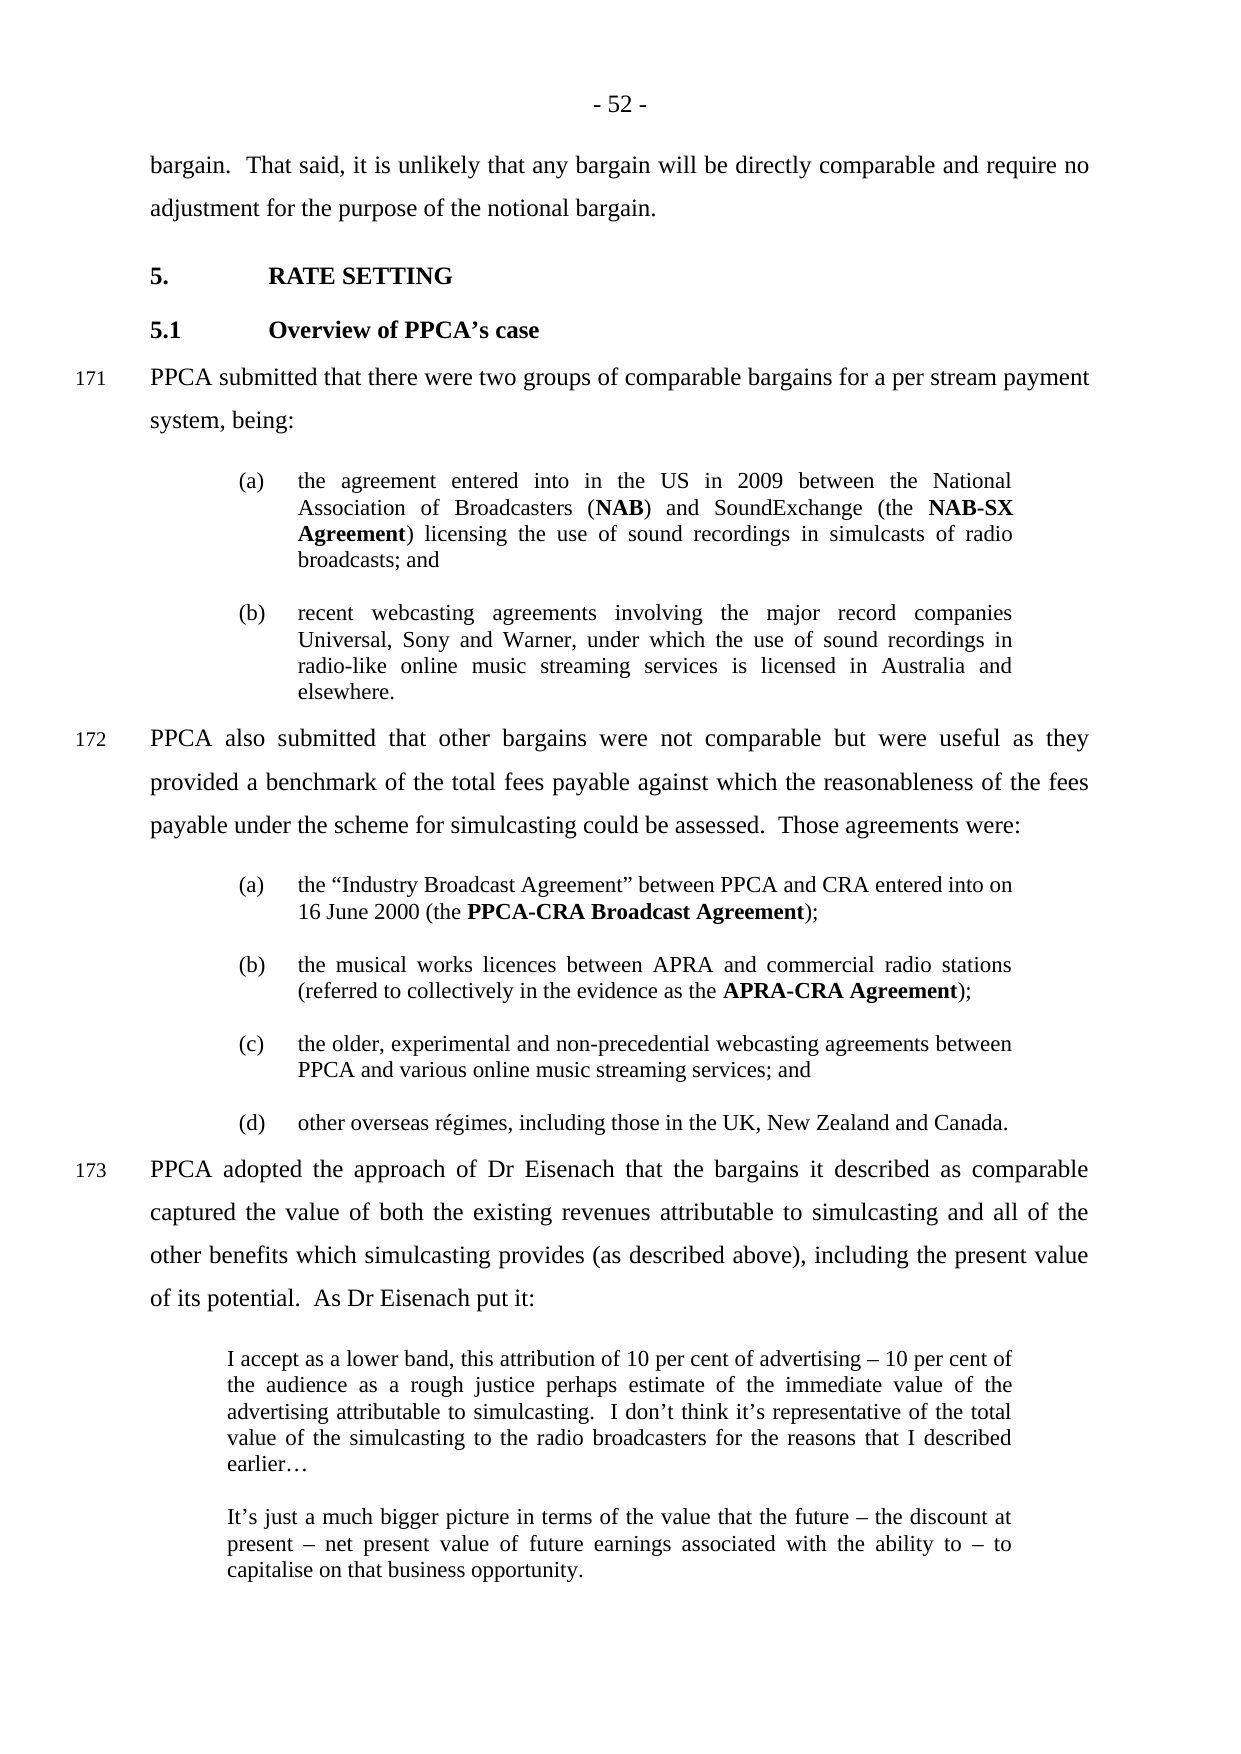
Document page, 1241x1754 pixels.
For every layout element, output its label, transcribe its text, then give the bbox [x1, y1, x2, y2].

text PPCA adopted the approach of Dr Eisenach that the bargains it described as comparable captured the value of both the existing revenues attributable to simulcasting and all of the other benefits which simulcasting provides (as described above), including the present value of its potential. As Dr Eisenach put it: [75, 1154, 1090, 1312]
text (b) recent webcasting agreements involving the major record companies Universal, Sony and Warner, under which the use of sound recordings in radio-like online music streaming services is licensed in Australia and elsewhere. [239, 599, 1013, 705]
text (c) the older, experimental and non-precedential webcasting agreements between PPCA and various online music streaming services; and [239, 1030, 1013, 1082]
subtitle RATE SETTING [150, 261, 1090, 290]
text I accept as a lower band, this attribution of 10 per cent of advertising – 10 per cent of the audience as a rough justice perhaps estimate of the immediate value of the advertising attributable to simulcasting. I don’t think it’s representative of the total value of the simulcasting to the radio broadcasters for the reasons that I described earlier… [227, 1345, 1013, 1477]
text (d) other overseas régimes, including those in the UK, New Zealand and Canada. [239, 1109, 1013, 1135]
text It’s just a much bigger picture in terms of the value that the future – the discount at present – net present value of future earnings associated with the ability to – to capitalise on that business opportunity. [227, 1503, 1013, 1582]
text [75, 150, 1090, 222]
text (a) the agreement entered into in the US in 2009 between the National Association of Broadcasters (NAB) and SoundExchange (the NAB-SX Agreement) licensing the use of sound recordings in simulcasts of radio broadcasts; and [239, 467, 1013, 573]
text (a) the “Industry Broadcast Agreement” between PPCA and CRA entered into on 16 June 2000 (the PPCA-CRA Broadcast Agreement); [239, 872, 1013, 924]
text PPCA also submitted that other bargains were not comparable but were useful as they provided a benchmark of the total fees payable against which the reasonableness of the fees payable under the scheme for simulcasting could be assessed. Those agreements were: [75, 723, 1090, 838]
text PPCA submitted that there were two groups of comparable bargains for a per stream payment system, being: [75, 362, 1090, 434]
subtitle Overview of PPCA’s case [150, 315, 1090, 344]
text (b) the musical works licences between APRA and commercial radio stations (referred to collectively in the evidence as the APRA-CRA Agreement); [239, 951, 1013, 1003]
